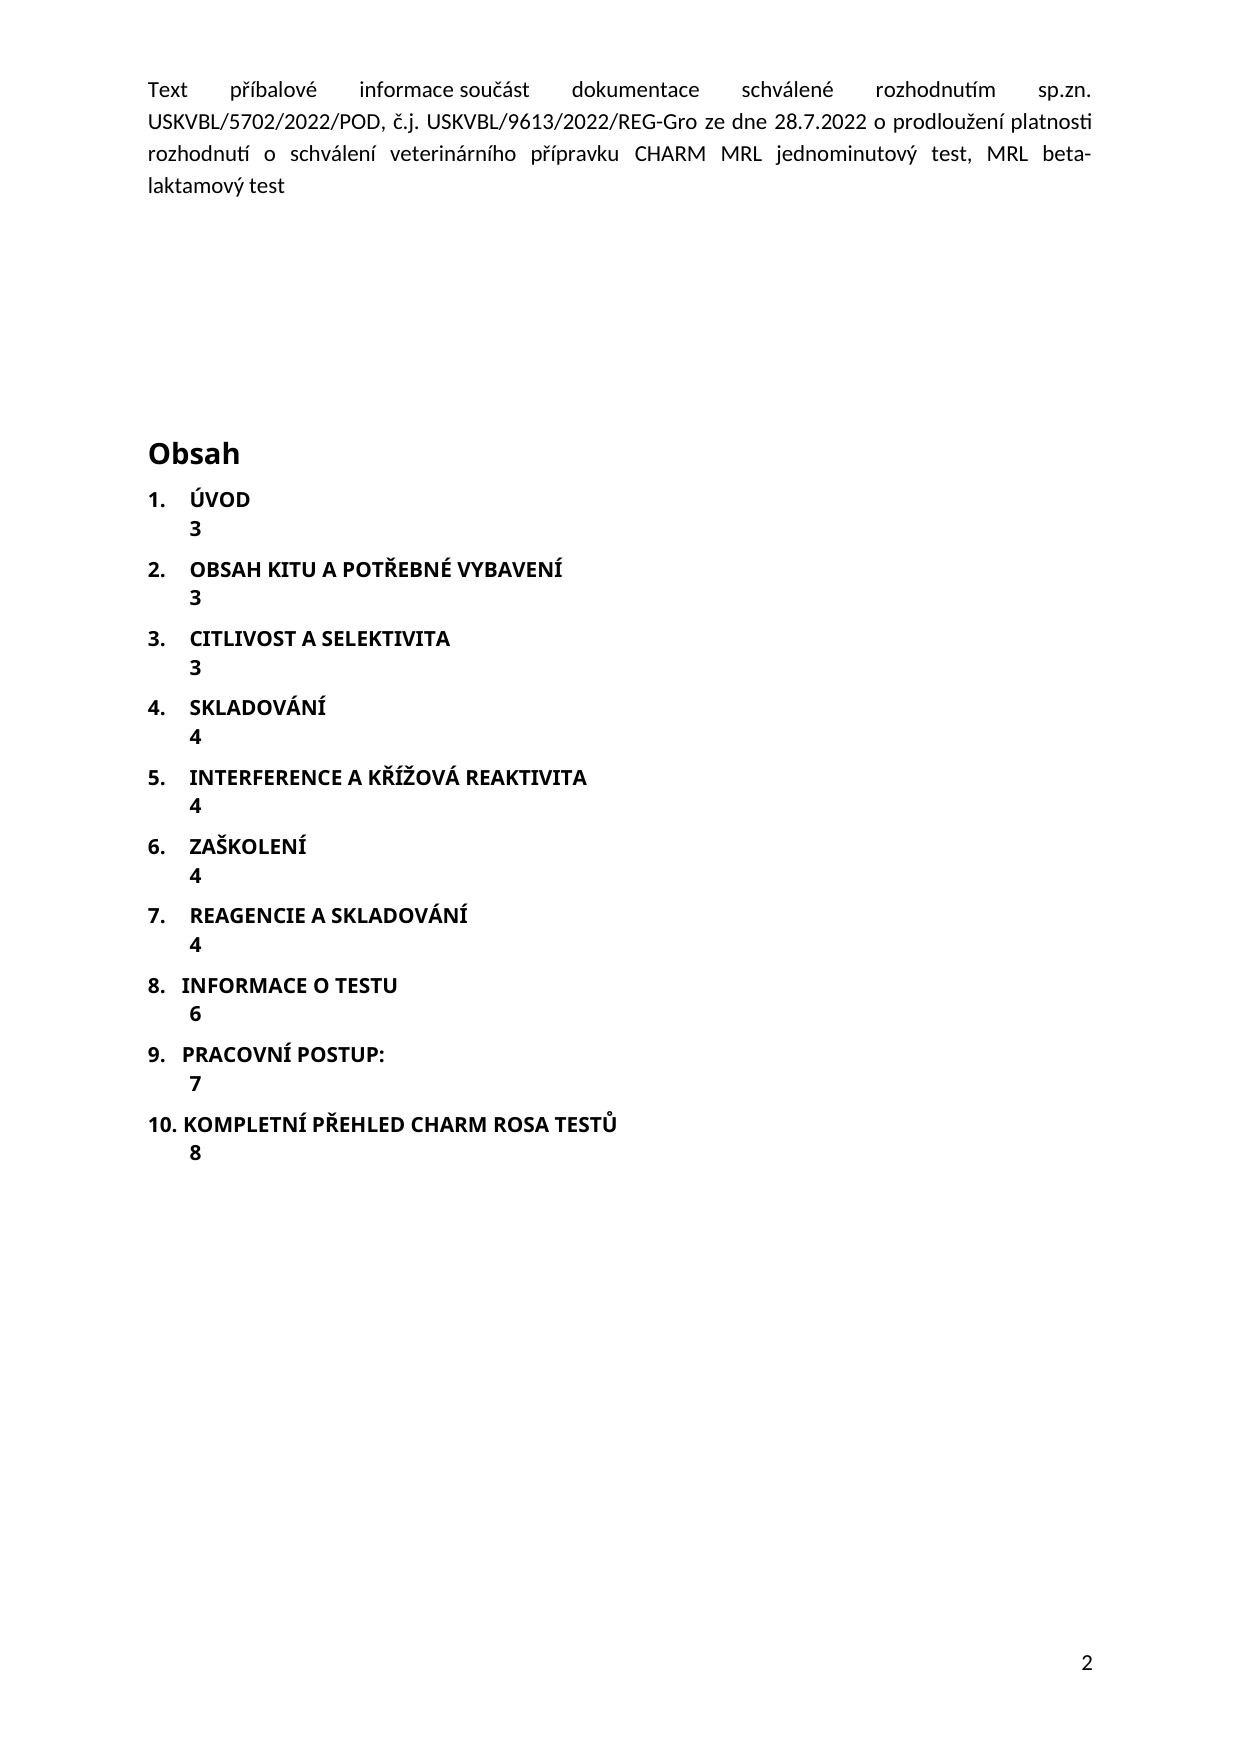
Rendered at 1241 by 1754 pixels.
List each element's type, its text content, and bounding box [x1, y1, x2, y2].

text 9. Pracovní postup: 7 [148, 1040, 1048, 1097]
text 2. Obsah kitu a potřebné vybavení 3 [148, 555, 1048, 612]
text 3. Citlivost a selektivita 3 [148, 624, 1048, 681]
text 10. Kompletní přehled Charm ROSA testů 8 [148, 1110, 1048, 1167]
text 1. Úvod 3 [148, 485, 1048, 542]
text 6. Zaškolení 4 [148, 832, 1048, 889]
text 7. Reagencie a skladování 4 [148, 902, 1048, 958]
text 4. Skladování 4 [148, 693, 1048, 750]
text Obsah [148, 433, 1048, 473]
text 8. Informace o testu 6 [148, 971, 1048, 1028]
text 5. Interference a křížová reaktivita 4 [148, 763, 1048, 820]
